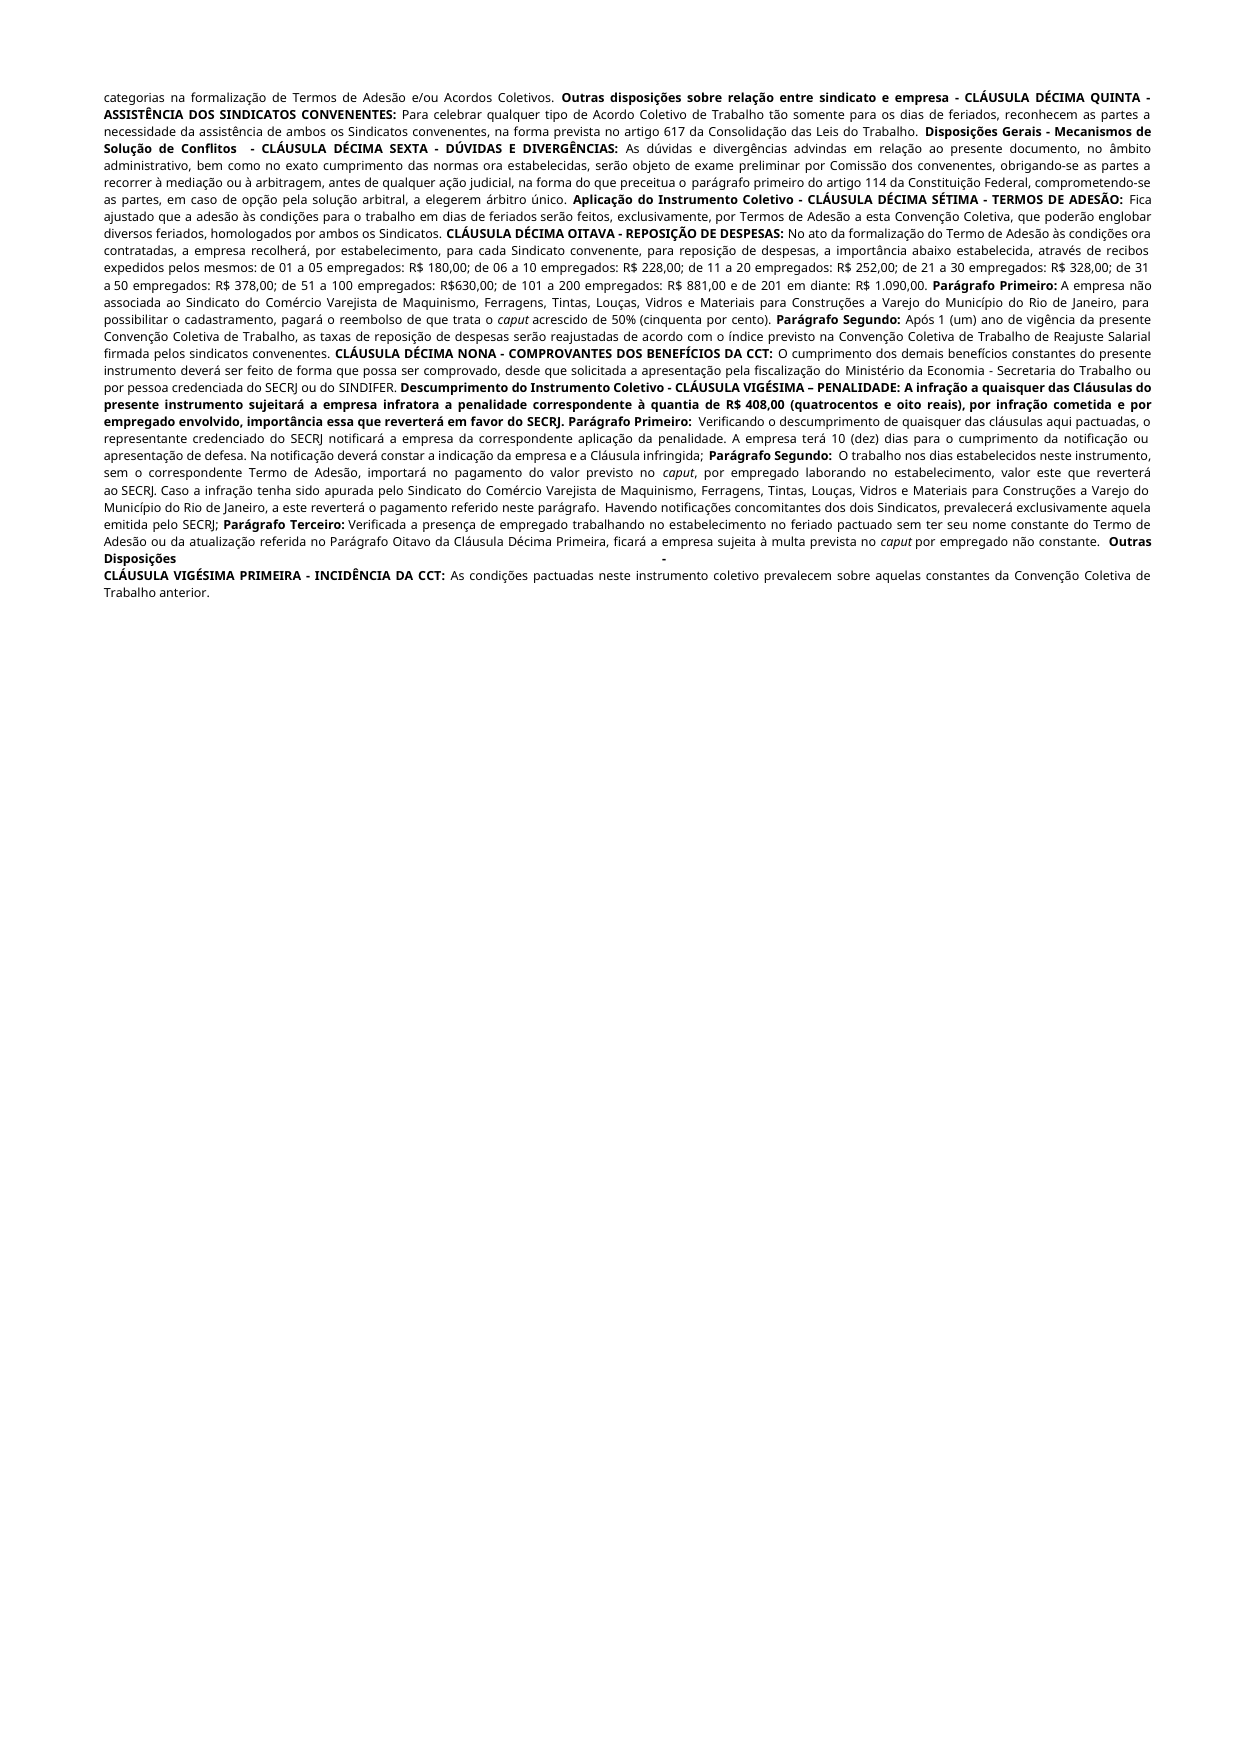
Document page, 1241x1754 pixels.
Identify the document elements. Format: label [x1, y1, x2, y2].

text [103, 89, 1152, 601]
